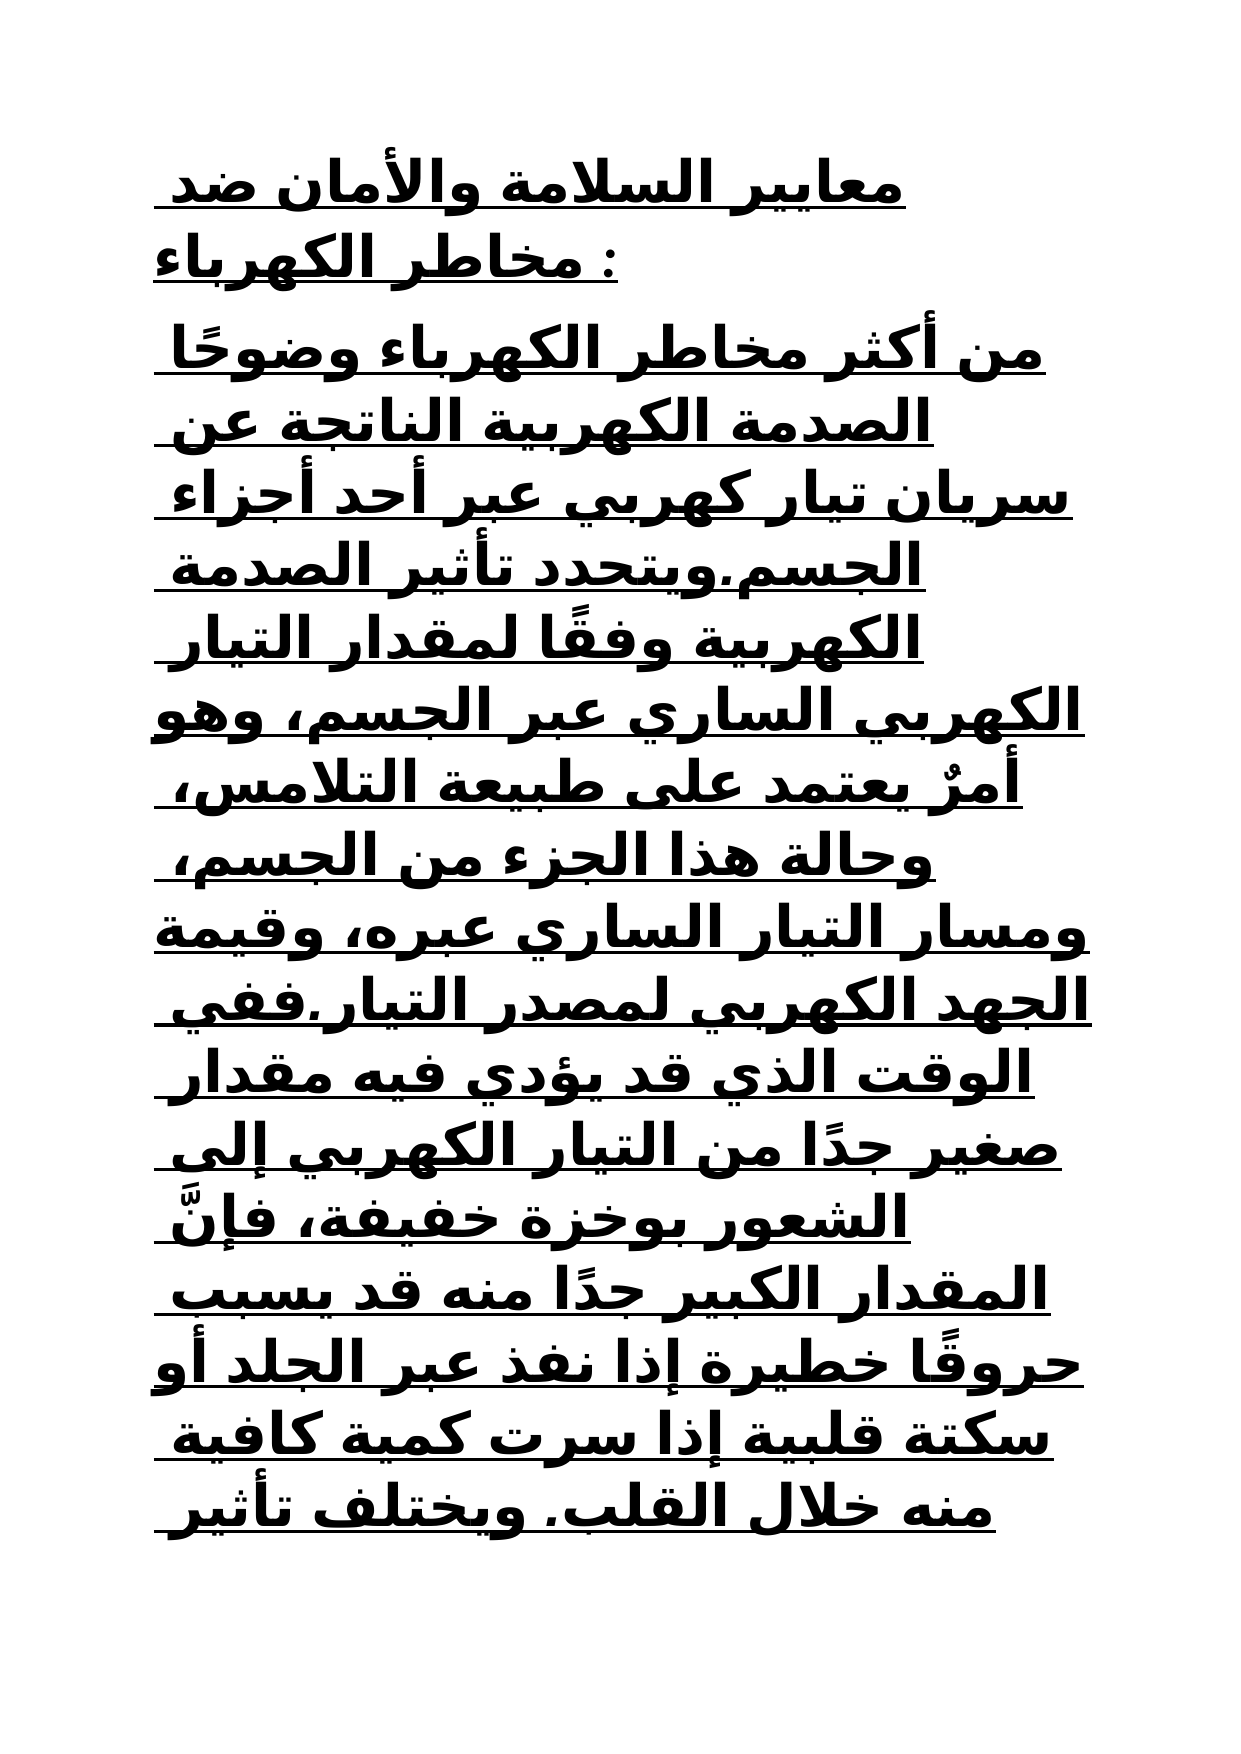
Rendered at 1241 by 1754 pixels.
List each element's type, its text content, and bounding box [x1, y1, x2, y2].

text معايير السلامة والأمان ضد مخاطر الكهرباء : [148, 148, 1093, 292]
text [148, 314, 1093, 1539]
